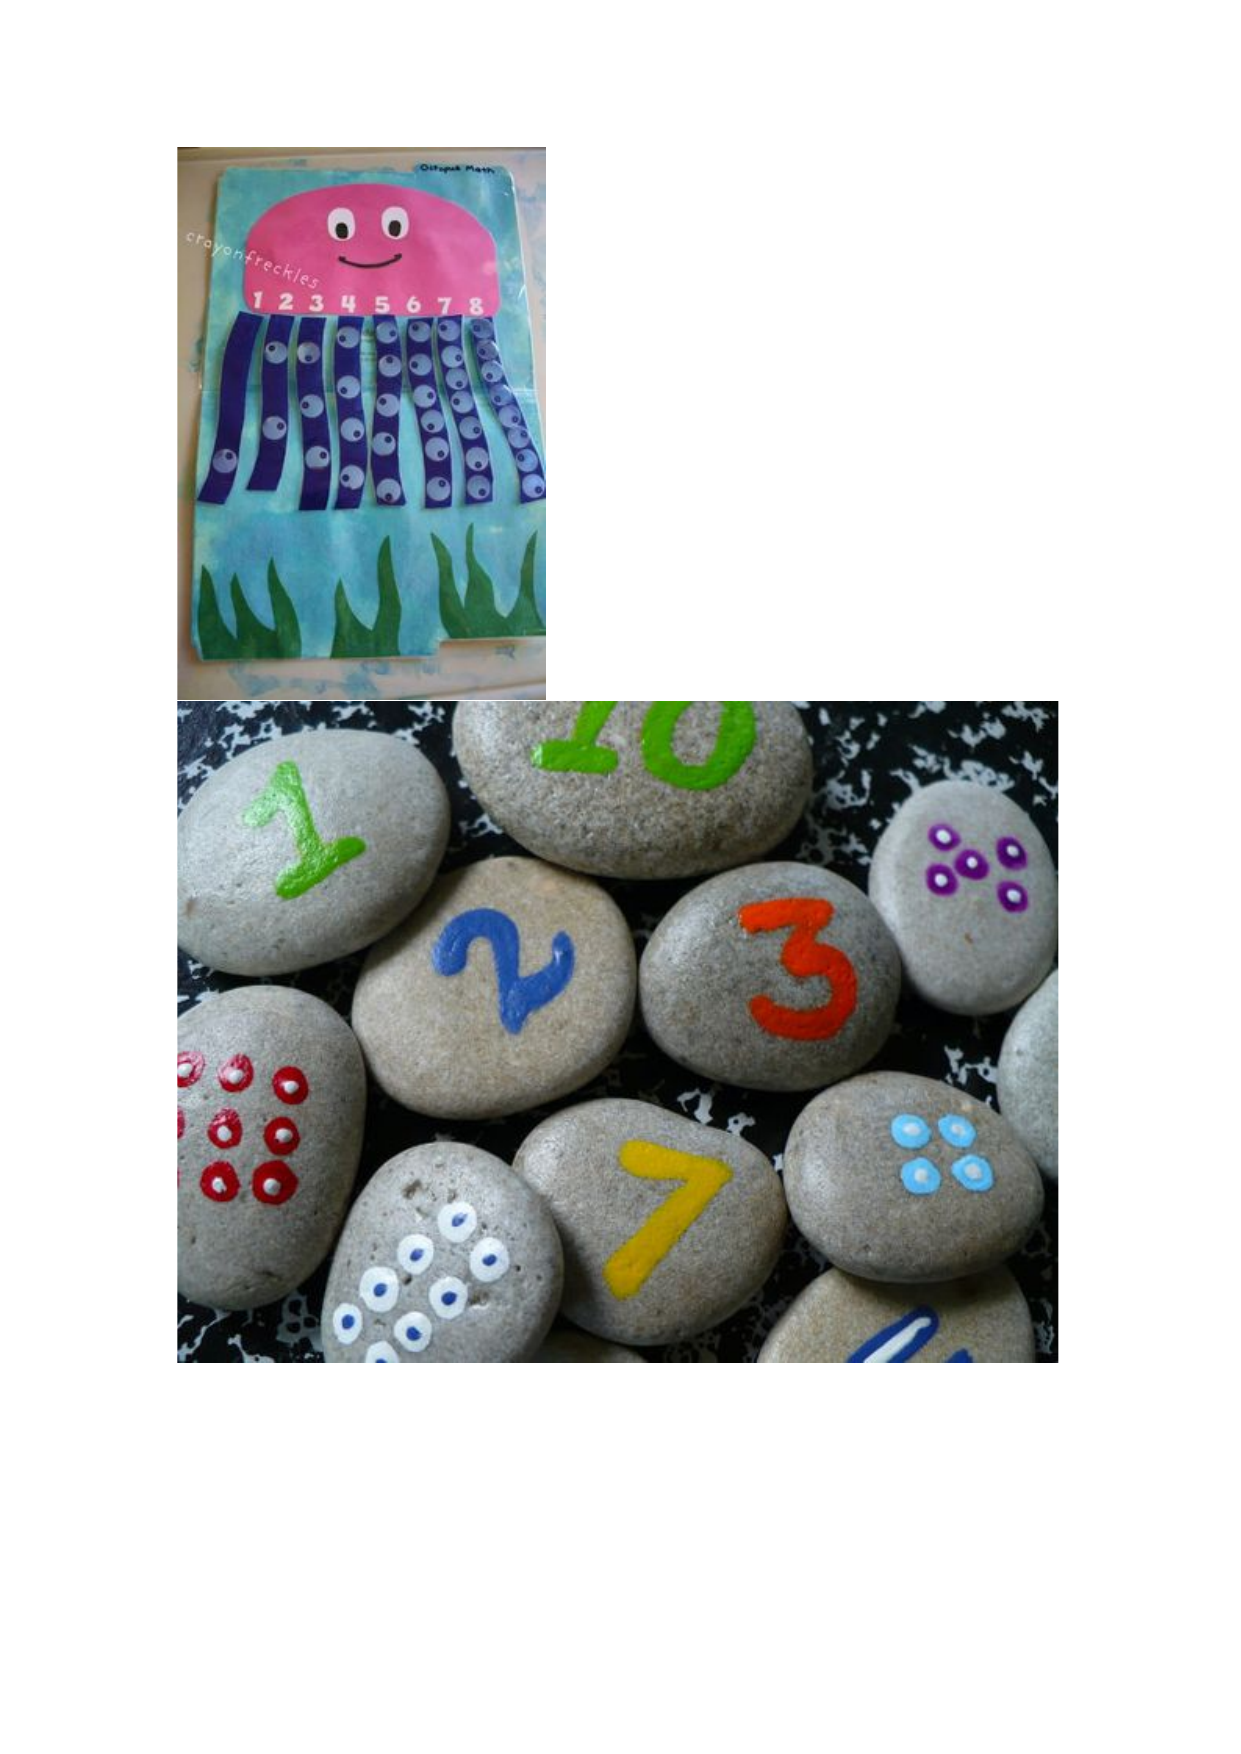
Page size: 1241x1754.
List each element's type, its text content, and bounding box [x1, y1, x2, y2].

picture [177, 147, 546, 700]
picture [177, 701, 1059, 1363]
